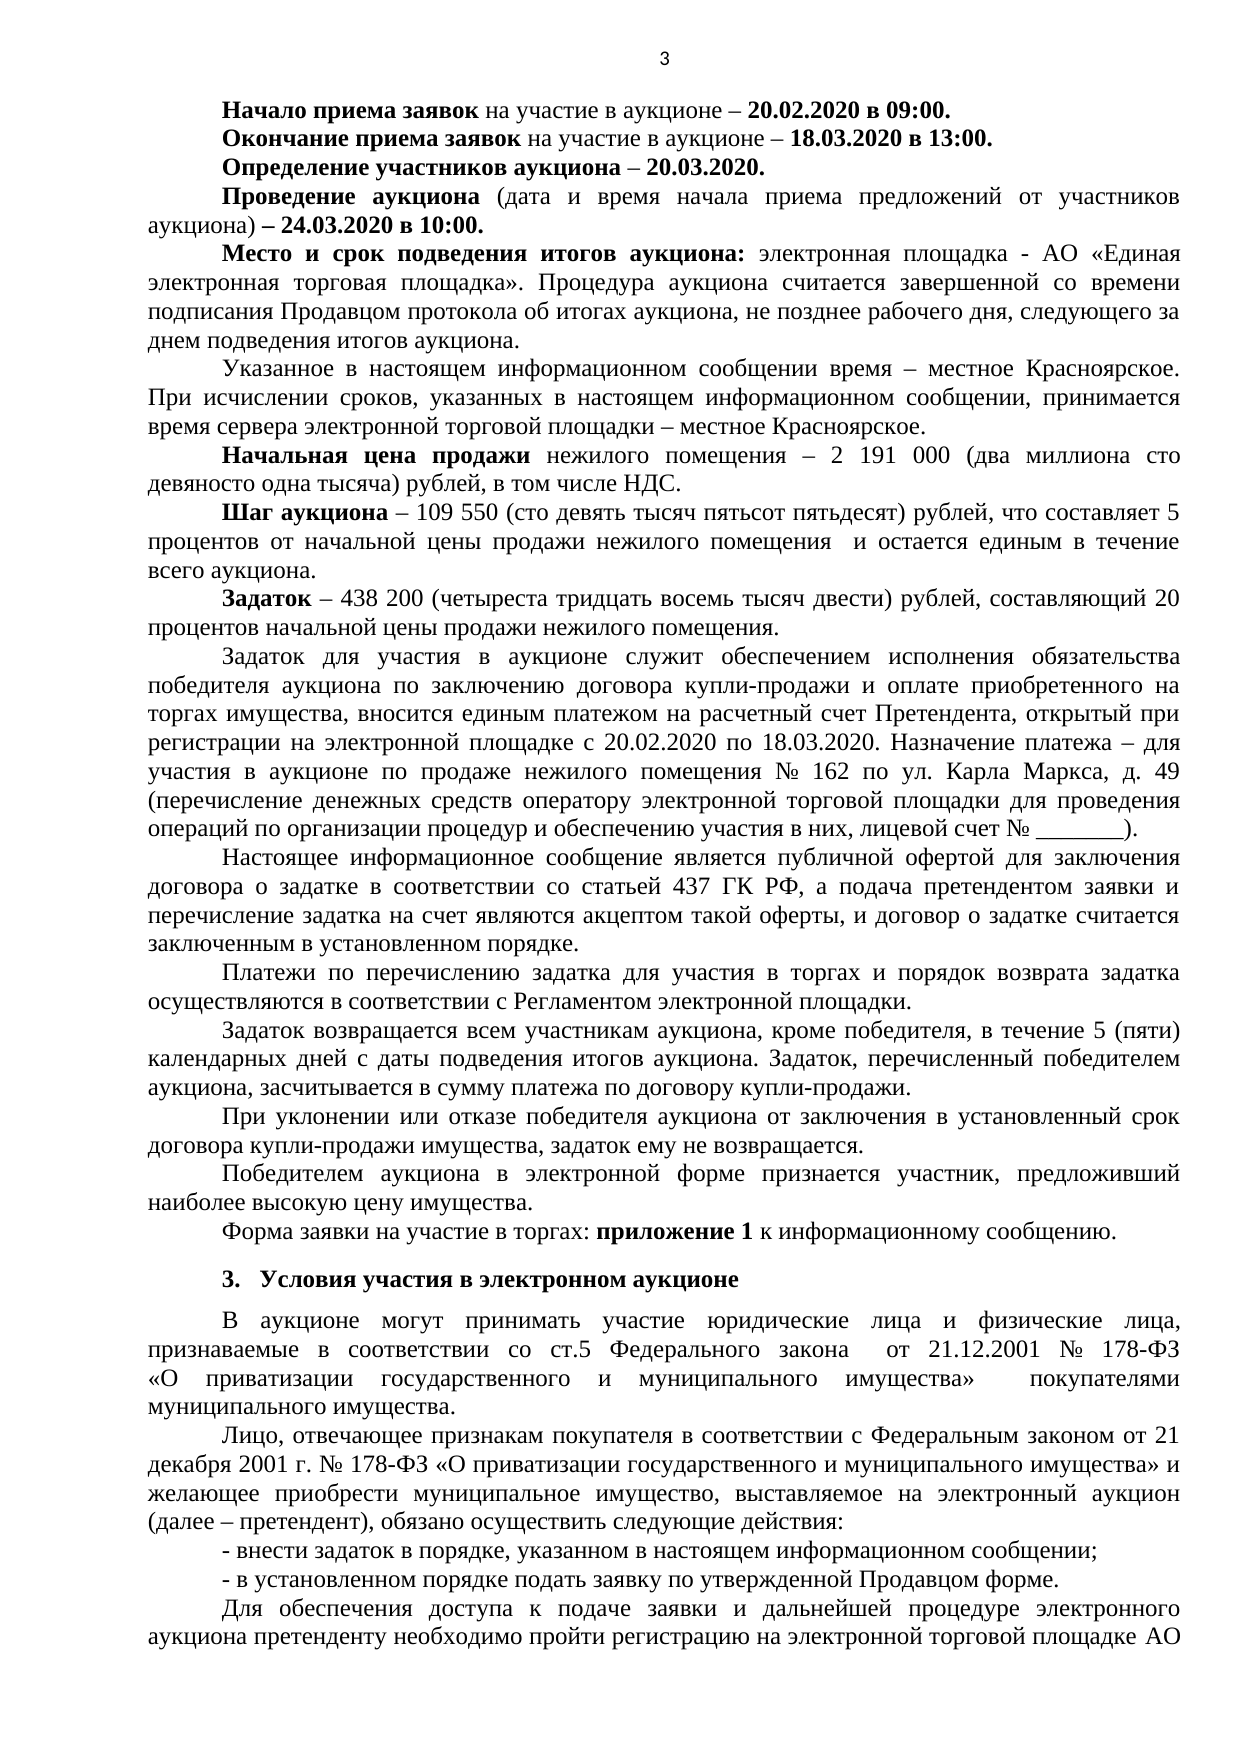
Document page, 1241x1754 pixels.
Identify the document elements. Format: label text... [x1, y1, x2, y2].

text Определение участников аукциона – 20.03.2020. [148, 152, 1181, 181]
text В аукционе могут принимать участие юридические лица и физические лица, признаваемые в соответствии со ст.5 Федерального закона от 21.12.2001 № 178-ФЗ «О приватизации государственного и муниципального имущества» покупателями муниципального имущества. [148, 1305, 1181, 1420]
text - внести задаток в порядке, указанном в настоящем информационном сообщении; [148, 1535, 1181, 1564]
text Указанное в настоящем информационном сообщении время – местное Красноярское. При исчислении сроков, указанных в настоящем информационном сообщении, принимается время сервера электронной торговой площадки – местное Красноярское. [148, 353, 1181, 440]
text Место и срок подведения итогов аукциона: электронная площадка - АО «Единая электронная торговая площадка». Процедура аукциона считается завершенной со времени подписания Продавцом протокола об итогах аукциона, не позднее рабочего дня, следующего за днем подведения итогов аукциона. [148, 238, 1181, 353]
text Проведение аукциона (дата и время начала приема предложений от участников аукциона) – 24.03.2020 в 10:00. [148, 181, 1181, 238]
text Окончание приема заявок на участие в аукционе – 18.03.2020 в 13:00. [148, 123, 1181, 152]
text Задаток для участия в аукционе служит обеспечением исполнения обязательства победителя аукциона по заключению договора купли-продажи и оплате приобретенного на торгах имущества, вносится единым платежом на расчетный счет Претендента, открытый при регистрации на электронной площадке с 20.02.2020 по 18.03.2020. Назначение платежа – для участия в аукционе по продаже нежилого помещения № 162 по ул. Карла Маркса, д. 49 (перечисление денежных средств оператору электронной торговой площадки для проведения операций по организации процедур и обеспечению участия в них, лицевой счет № _______). [148, 641, 1181, 842]
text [148, 1593, 1181, 1650]
text Победителем аукциона в электронной форме признается участник, предложивший наиболее высокую цену имущества. [148, 1158, 1181, 1216]
text При уклонении или отказе победителя аукциона от заключения в установленный срок договора купли-продажи имущества, задаток ему не возвращается. [148, 1101, 1181, 1158]
text Форма заявки на участие в торгах: приложение 1 к информационному сообщению. [148, 1216, 1181, 1245]
text Задаток возвращается всем участникам аукциона, кроме победителя, в течение 5 (пяти) календарных дней с даты подведения итогов аукциона. Задаток, перечисленный победителем аукциона, засчитывается в сумму платежа по договору купли-продажи. [148, 1015, 1181, 1101]
text - в установленном порядке подать заявку по утвержденной Продавцом форме. [148, 1564, 1181, 1593]
text Шаг аукциона – 109 550 (сто девять тысяч пятьсот пятьдесят) рублей, что составляет 5 процентов от начальной цены продажи нежилого помещения и остается единым в течение всего аукциона. [148, 497, 1181, 583]
text Настоящее информационное сообщение является публичной офертой для заключения договора о задатке в соответствии со статьей 437 ГК РФ, а подача претендентом заявки и перечисление задатка на счет являются акцептом такой оферты, и договор о задатке считается заключенным в установленном порядке. [148, 842, 1181, 957]
text Лицо, отвечающее признакам покупателя в соответствии с Федеральным законом от 21 декабря . № 178-ФЗ «О приватизации государственного и муниципального имущества» и желающее приобрести муниципальное имущество, выставляемое на электронный аукцион (далее – претендент), обязано осуществить следующие действия: [148, 1420, 1181, 1535]
list Условия участия в электронном аукционе [222, 1264, 1181, 1293]
text Начальная цена продажи нежилого помещения – 2 191 000 (два миллиона сто девяносто одна тысяча) рублей, в том числе НДС. [148, 440, 1181, 497]
text Начало приема заявок на участие в аукционе – 20.02.2020 в 09:00. [148, 95, 1181, 123]
text Платежи по перечислению задатка для участия в торгах и порядок возврата задатка осуществляются в соответствии с Регламентом электронной площадки. [148, 957, 1181, 1015]
text Задаток – 438 200 (четыреста тридцать восемь тысяч двести) рублей, составляющий 20 процентов начальной цены продажи нежилого помещения. [148, 583, 1181, 641]
